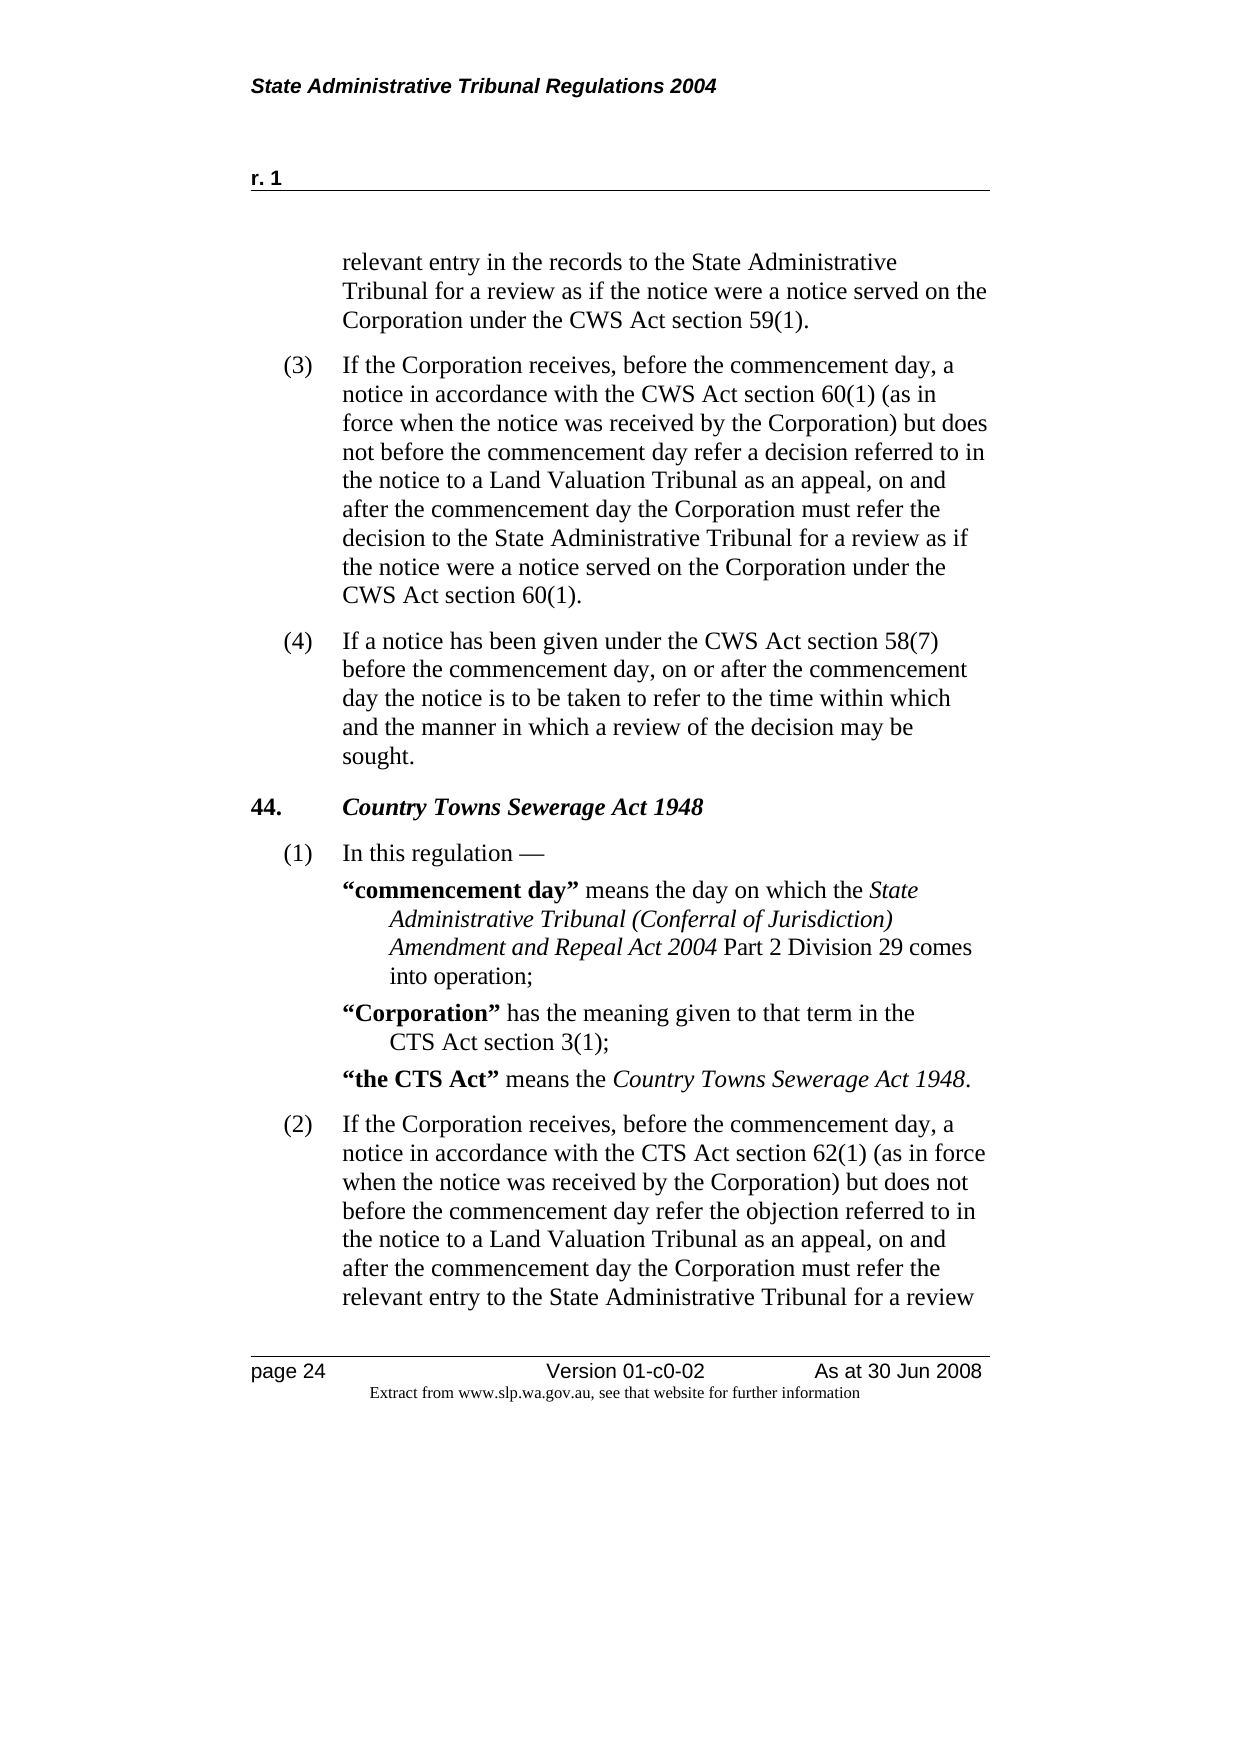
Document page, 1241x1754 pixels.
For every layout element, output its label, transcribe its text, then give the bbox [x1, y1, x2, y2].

text “commencement day” means the day on which the State Administrative Tribunal (Conferral of Jurisdiction) Amendment and Repeal Act 2004 Part 2 Division 29 comes into operation; [251, 875, 990, 990]
subtitle 44. Country Towns Sewerage Act 1948 [251, 792, 990, 821]
text (1) In this regulation — [251, 838, 990, 867]
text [251, 247, 990, 334]
text “Corporation” has the meaning given to that term in the CTS Act section 3(1); [251, 998, 990, 1056]
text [251, 1109, 990, 1311]
text (3) If the Corporation receives, before the commencement day, a notice in accordance with the CWS Act section 60(1) (as in force when the notice was received by the Corporation) but does not before the commencement day refer a decision referred to in the notice to a Land Valuation Tribunal as an appeal, on and after the commencement day the Corporation must refer the decision to the State Administrative Tribunal for a review as if the notice were a notice served on the Corporation under the CWS Act section 60(1). [251, 350, 990, 609]
text “the CTS Act” means the Country Towns Sewerage Act 1948. [251, 1064, 990, 1093]
text (4) If a notice has been given under the CWS Act section 58(7) before the commencement day, on or after the commencement day the notice is to be taken to refer to the time within which and the manner in which a review of the decision may be sought. [251, 626, 990, 769]
